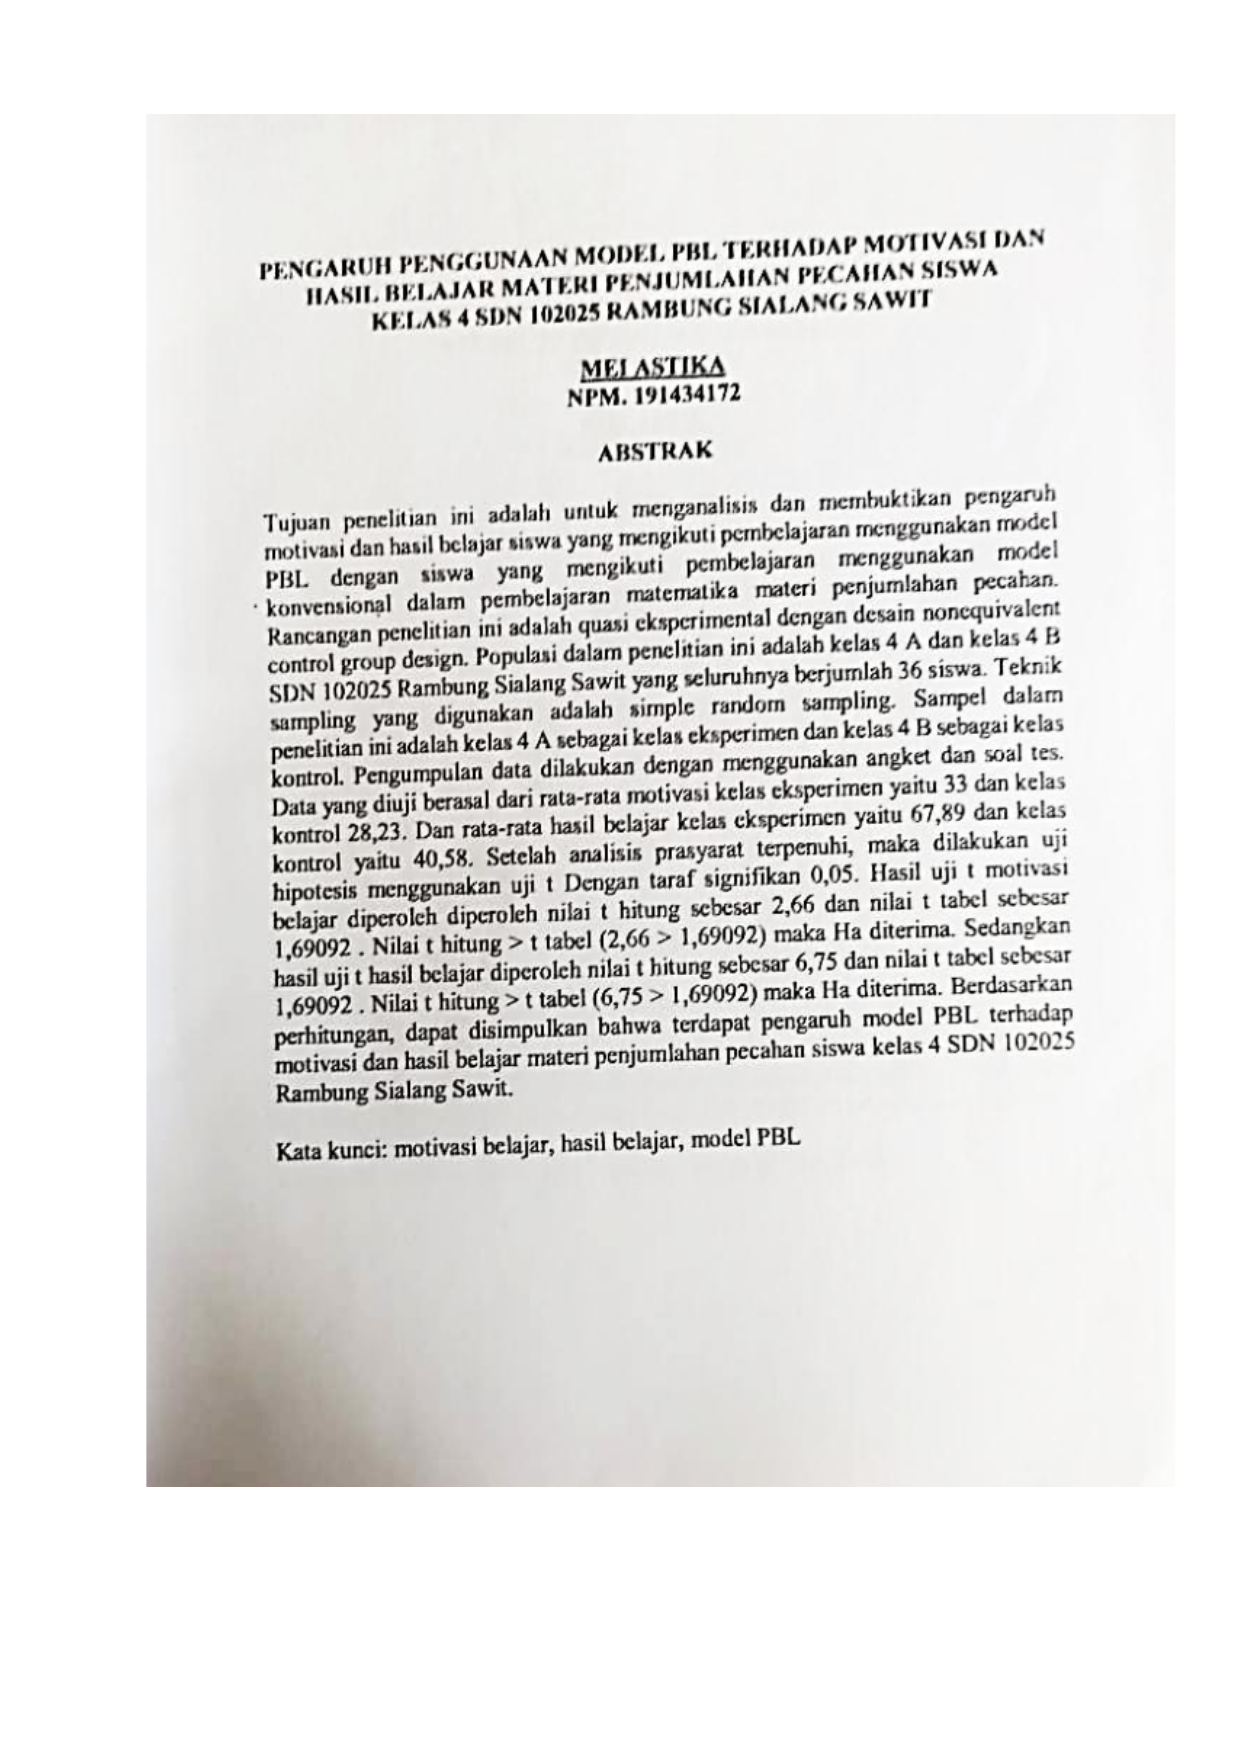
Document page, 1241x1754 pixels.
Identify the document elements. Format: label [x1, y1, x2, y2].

picture [146, 114, 1176, 1487]
